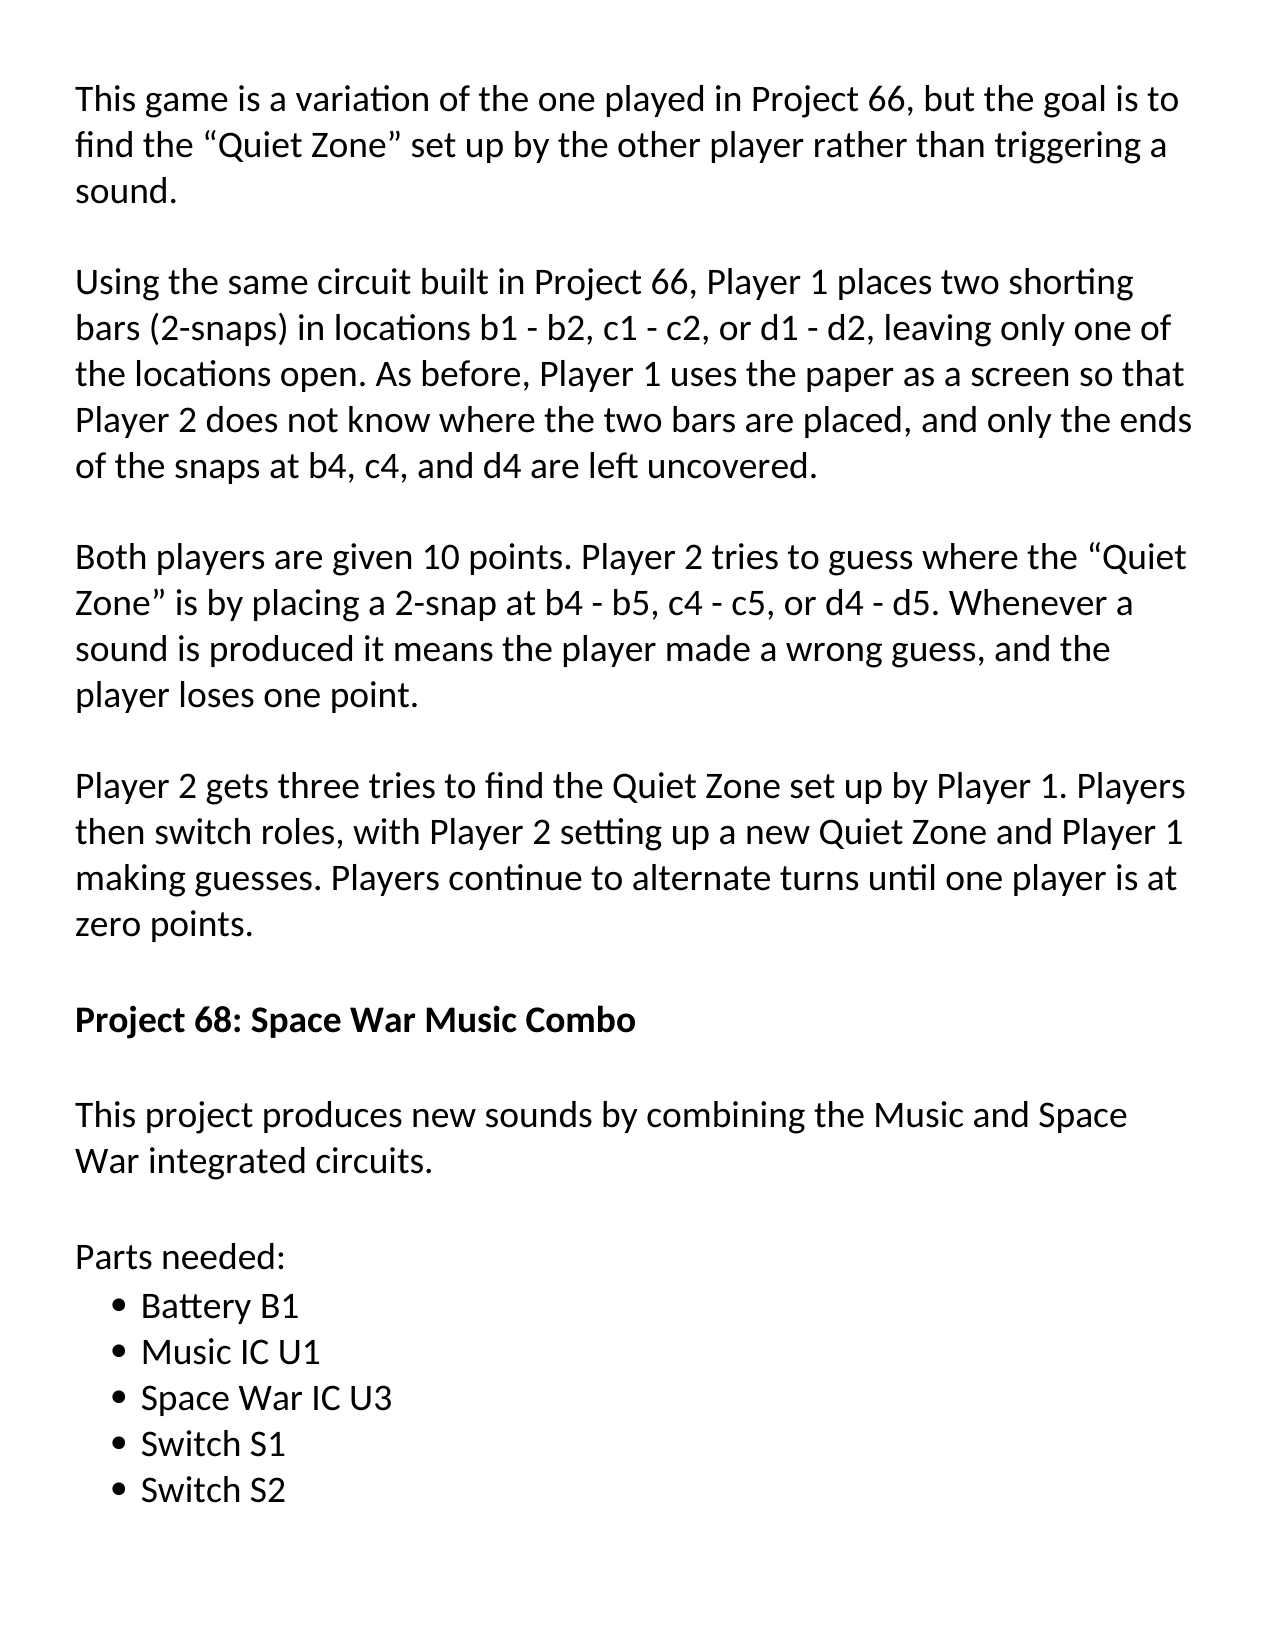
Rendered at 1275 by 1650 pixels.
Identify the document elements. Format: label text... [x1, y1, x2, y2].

list Switch S2 [112, 1466, 1200, 1511]
text This project produces new sounds by combining the Music and Space War integrated circuits. [75, 1091, 1200, 1183]
text This game is a variation of the one played in Project 66, but the goal is to find the “Quiet Zone” set up by the other player rather than triggering a sound. [75, 75, 1200, 212]
text Using the same circuit built in Project 66, Player 1 places two shorting bars (2-snaps) in locations b1 - b2, c1 - c2, or d1 - d2, leaving only one of the locations open. As before, Player 1 uses the paper as a screen so that Player 2 does not know where the two bars are placed, and only the ends of the snaps at b4, c4, and d4 are left uncovered. [75, 258, 1200, 487]
text Player 2 gets three tries to find the Quiet Zone set up by Player 1. Players then switch roles, with Player 2 setting up a new Quiet Zone and Player 1 making guesses. Players continue to alternate turns until one player is at zero points. [75, 762, 1200, 946]
list Space War IC U3 [112, 1374, 1200, 1420]
text Both players are given 10 points. Player 2 tries to guess where the “Quiet Zone” is by placing a 2-snap at b4 - b5, c4 - c5, or d4 - d5. Whenever a sound is produced it means the player made a wrong guess, and the player loses one point. [75, 533, 1200, 717]
list Switch S1 [112, 1420, 1200, 1466]
list Battery B1 [112, 1282, 1200, 1328]
subtitle Project 68: Space War Music Combo [75, 996, 1200, 1042]
list Music IC U1 [112, 1328, 1200, 1374]
subtitle Parts needed: [75, 1233, 1200, 1279]
